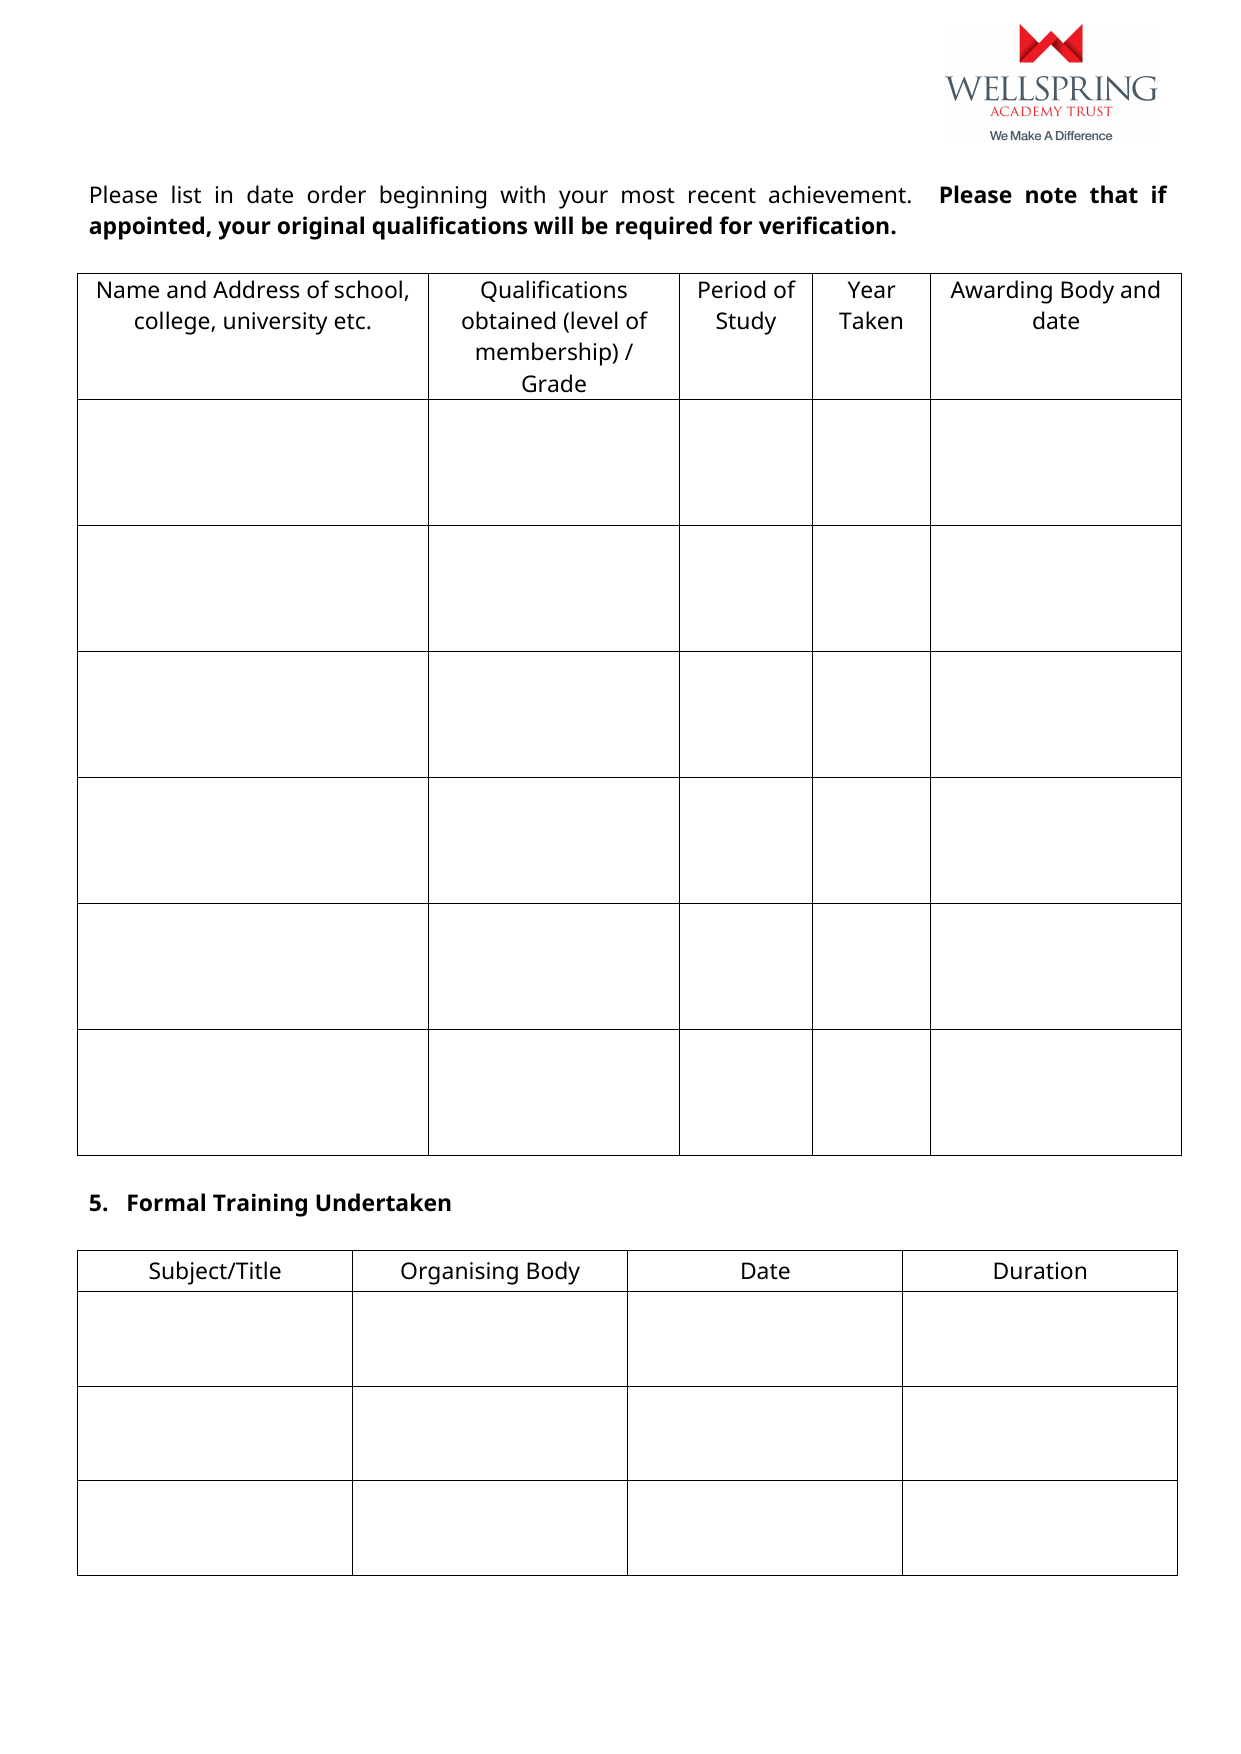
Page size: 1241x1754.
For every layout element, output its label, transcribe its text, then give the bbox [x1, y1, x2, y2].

table_cell [813, 526, 930, 651]
table_header Awarding Body and date [931, 274, 1181, 399]
table_header Qualifications obtained (level of membership) / Grade [429, 274, 679, 399]
table_cell [429, 778, 679, 903]
table_cell [931, 904, 1181, 1029]
table_cell [931, 400, 1181, 525]
table_cell [78, 1481, 352, 1575]
table_cell [353, 1292, 627, 1386]
table_cell [429, 526, 679, 651]
list Formal Training Undertaken [89, 1187, 1167, 1218]
table_cell [353, 1387, 627, 1480]
table_cell [680, 400, 812, 525]
table_cell [813, 904, 930, 1029]
table_cell [813, 778, 930, 903]
table_cell [680, 778, 812, 903]
table_header Period of Study [680, 274, 812, 399]
table_header Organising Body [353, 1251, 627, 1291]
table_cell [903, 1387, 1177, 1480]
table_header Name and Address of school, college, university etc. [78, 274, 428, 399]
table_cell [78, 400, 428, 525]
table_cell [813, 1030, 930, 1155]
table_cell [78, 1030, 428, 1155]
table_cell [78, 652, 428, 777]
table_cell [813, 652, 930, 777]
table_cell [680, 526, 812, 651]
text Please list in date order beginning with your most recent achievement. Please note that if appointed, your original qualifications will be required for verification. [89, 179, 1167, 241]
table_cell [78, 904, 428, 1029]
table_cell [429, 400, 679, 525]
table_cell [931, 526, 1181, 651]
table_cell [680, 904, 812, 1029]
table_cell [931, 652, 1181, 777]
table_cell [78, 1387, 352, 1480]
table_cell [429, 652, 679, 777]
table_cell [813, 400, 930, 525]
table_cell [628, 1387, 902, 1480]
table_header Subject/Title [78, 1251, 352, 1291]
table_header Duration [903, 1251, 1177, 1291]
table_cell [903, 1292, 1177, 1386]
table_cell [628, 1481, 902, 1575]
table_cell [78, 778, 428, 903]
table_cell [353, 1481, 627, 1575]
table_cell [903, 1481, 1177, 1575]
table_header Date [628, 1251, 902, 1291]
table_cell [429, 1030, 679, 1155]
table_cell [628, 1292, 902, 1386]
table_cell [429, 904, 679, 1029]
table_cell [680, 652, 812, 777]
table_header Year Taken [813, 274, 930, 399]
table_cell [931, 778, 1181, 903]
table_cell [78, 526, 428, 651]
picture [943, 23, 1159, 141]
table_cell [931, 1030, 1181, 1155]
table_cell [680, 1030, 812, 1155]
table_cell [78, 1292, 352, 1386]
